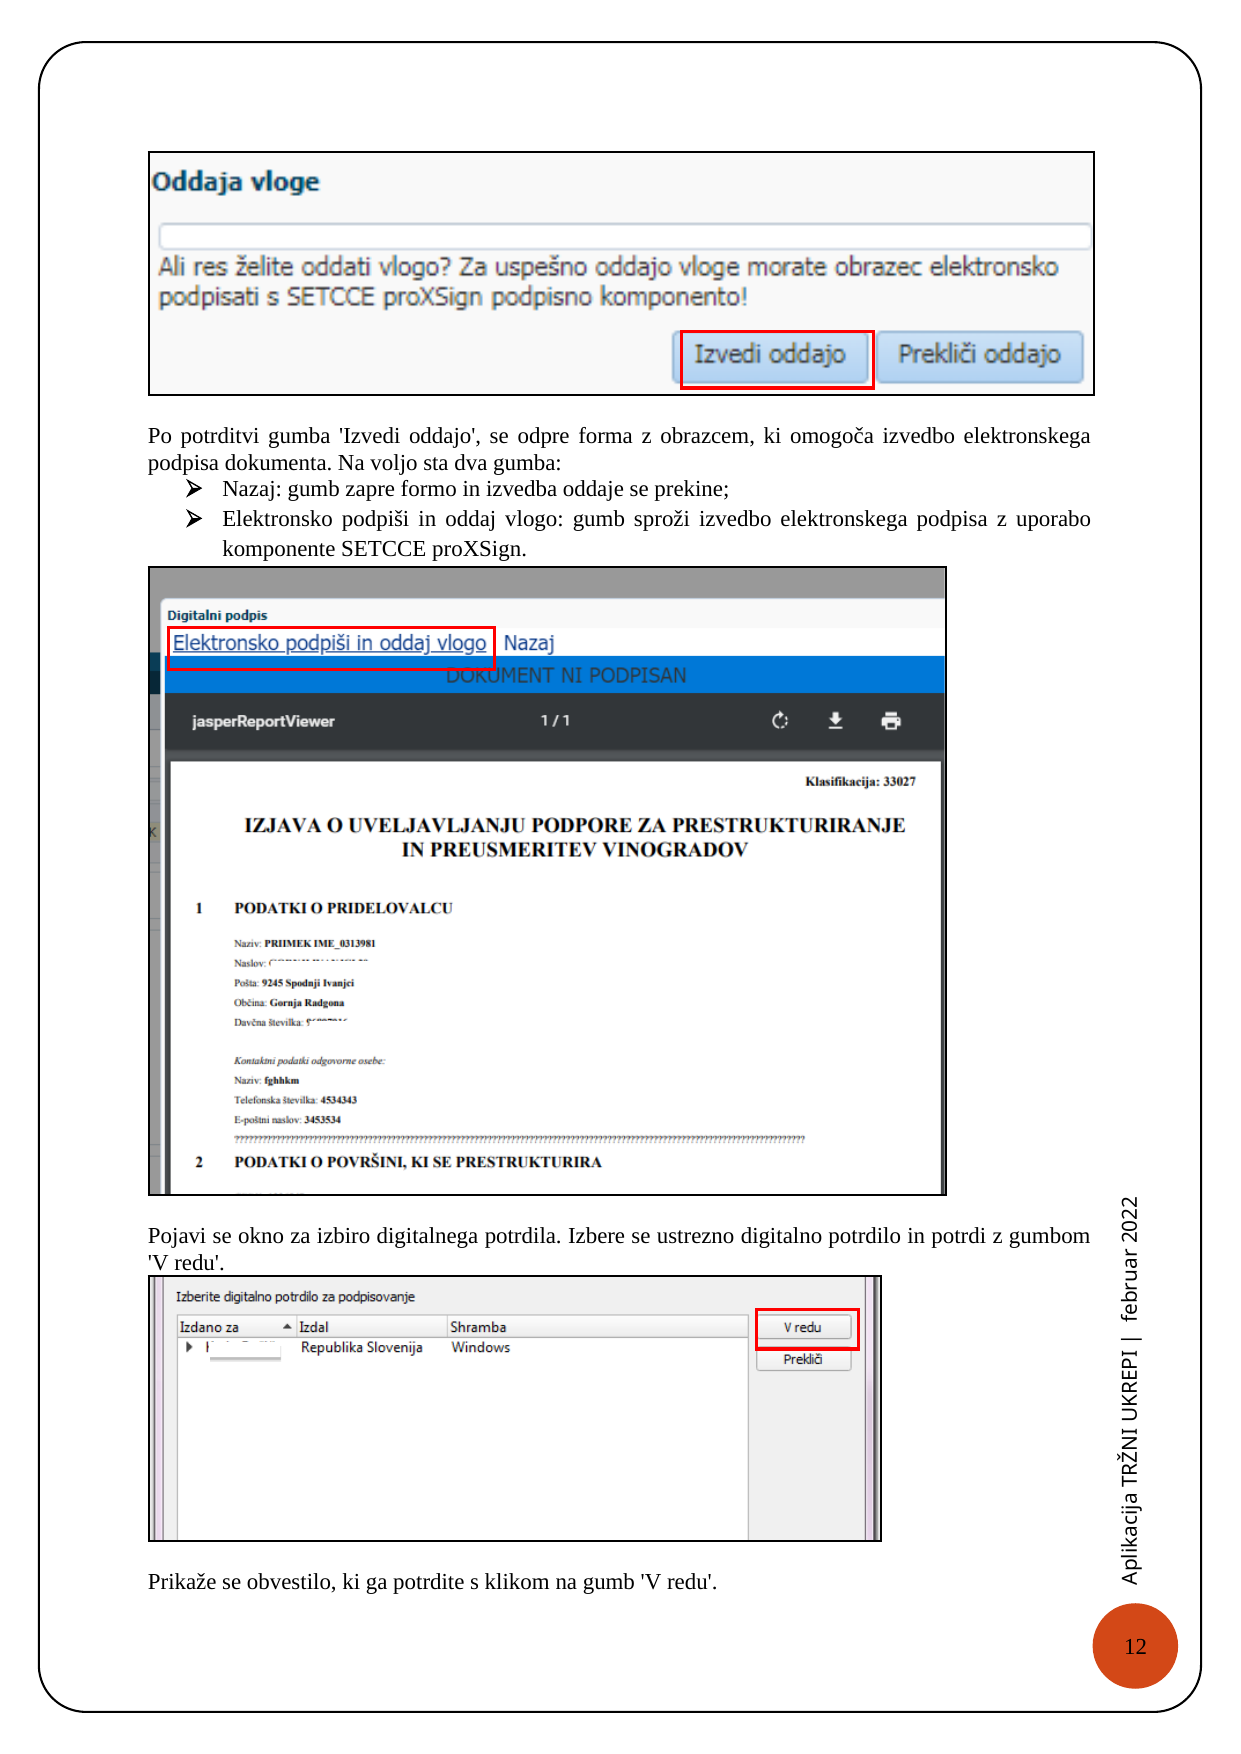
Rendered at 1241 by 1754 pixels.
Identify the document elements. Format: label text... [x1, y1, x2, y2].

list Elektronsko podpiši in oddaj vlogo: gumb sproži izvedbo elektronskega podpisa z uporabo komponente SETCCE proXSign. [185, 505, 1092, 562]
text Pojavi se okno za izbiro digitalnega potrdila. Izbere se ustrezno digitalno potrdilo in potrdi z gumbom 'V redu'. [148, 1222, 1092, 1275]
text Po potrditvi gumba 'Izvedi oddajo', se odpre forma z obrazcem, ki omogoča izvedbo elektronskega podpisa dokumenta. Na voljo sta dva gumba: [148, 422, 1092, 475]
picture [150, 153, 1093, 394]
picture [150, 568, 945, 1194]
picture [150, 1277, 880, 1540]
text Prikaže se obvestilo, ki ga potrdite s klikom na gumb 'V redu'. [148, 1568, 1092, 1595]
list Nazaj: gumb zapre formo in izvedba oddaje se prekine; [185, 475, 1092, 501]
